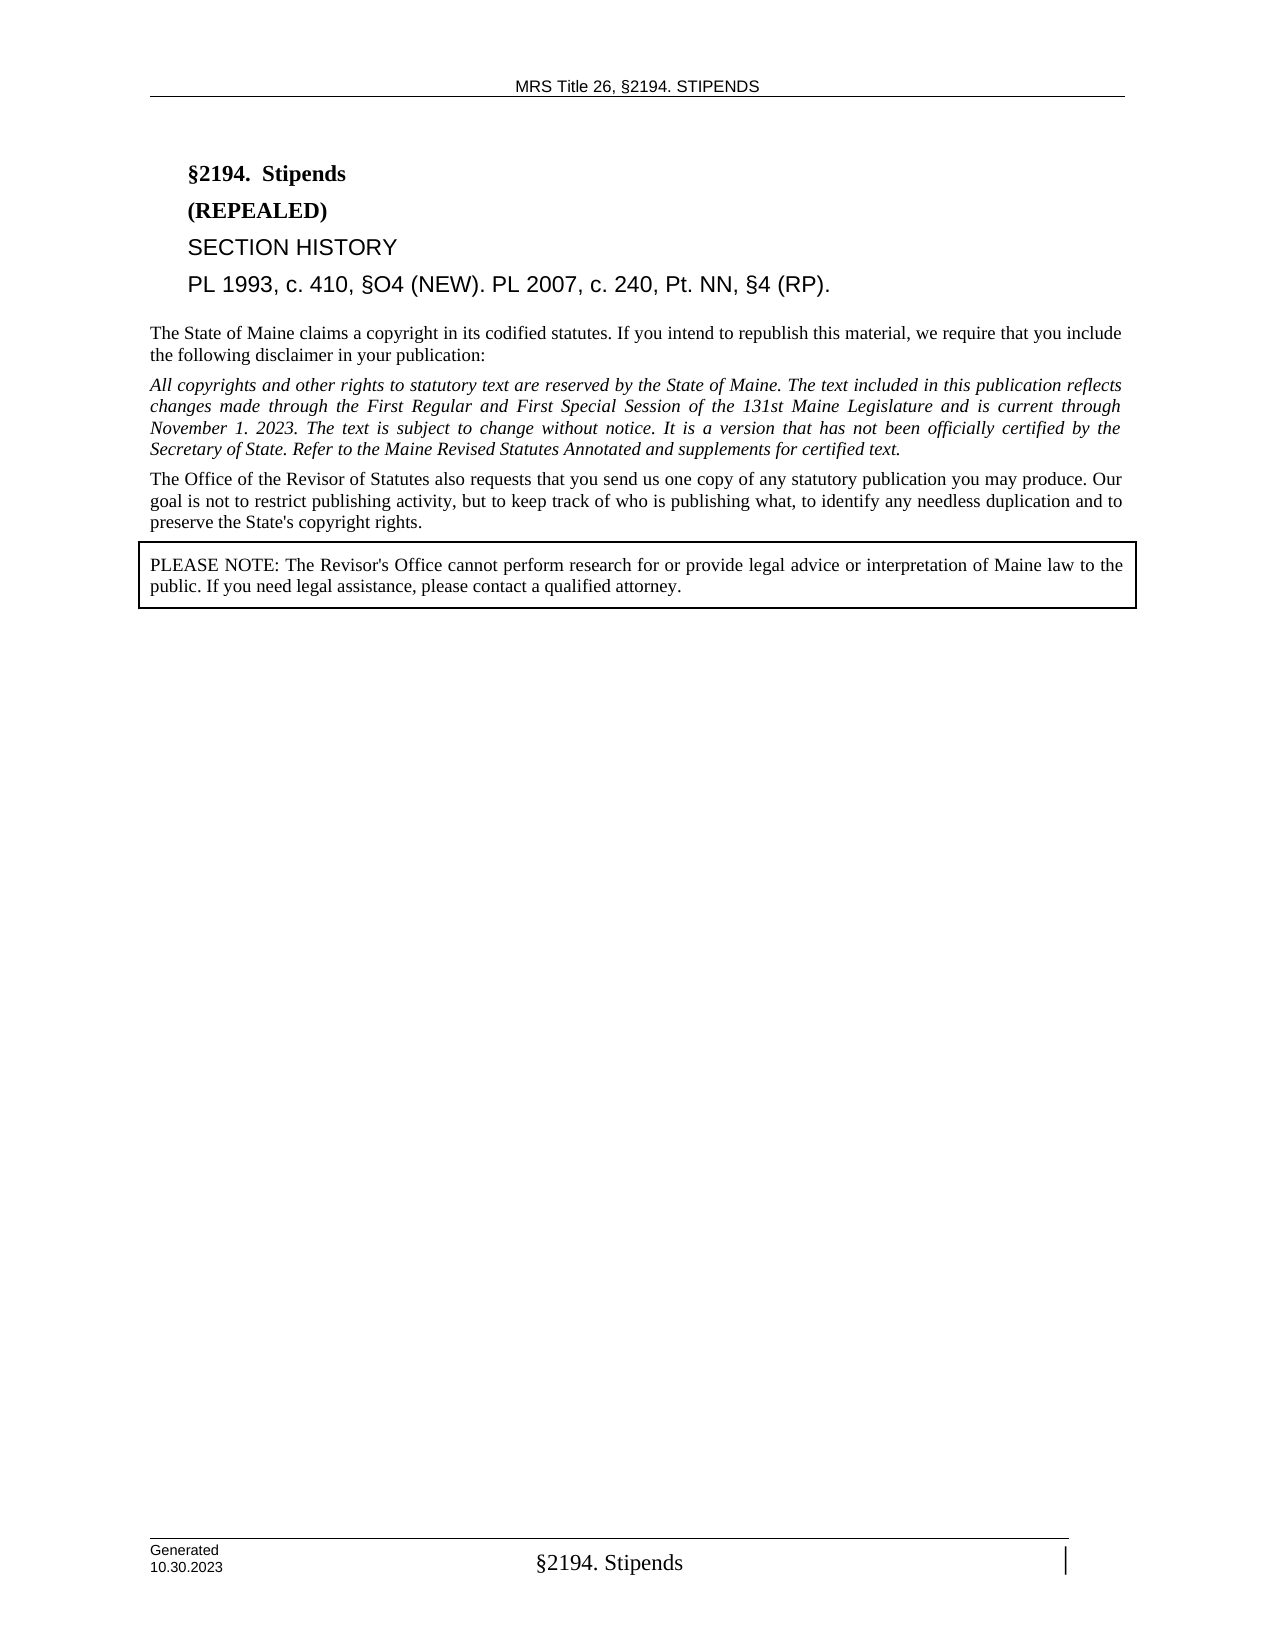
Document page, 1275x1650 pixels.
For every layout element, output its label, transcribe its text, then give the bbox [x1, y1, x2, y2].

text All copyrights and other rights to statutory text are reserved by the State of Maine. The text included in this publication reflects changes made through the First Regular and First Special Session of the 131st Maine Legislature and is current through November 1. 2023 . The text is subject to change without notice. It is a version that has not been officially certified by the Secretary of State. Refer to the Maine Revised Statutes Annotated and supplements for certified text. [150, 373, 1125, 460]
text PLEASE NOTE: The Revisor's Office cannot perform research for or provide legal advice or interpretation of Maine law to the public. If you need legal assistance, please contact a qualified attorney. [140, 543, 1135, 607]
text The Office of the Revisor of Statutes also requests that you send us one copy of any statutory publication you may produce. Our goal is not to restrict publishing activity, but to keep track of who is publishing what, to identify any needless duplication and to preserve the State's copyright rights. [150, 468, 1125, 533]
text The State of Maine claims a copyright in its codified statutes. If you intend to republish this material, we require that you include the following disclaimer in your publication: [150, 322, 1125, 365]
text (REPEALED) [187, 197, 1125, 223]
text §2194. Stipends [187, 160, 1125, 187]
text SECTION HISTORY [187, 234, 1125, 260]
text PL 1993, c. 410, §O4 (NEW). PL 2007, c. 240, Pt. NN, §4 (RP). [187, 271, 1125, 297]
